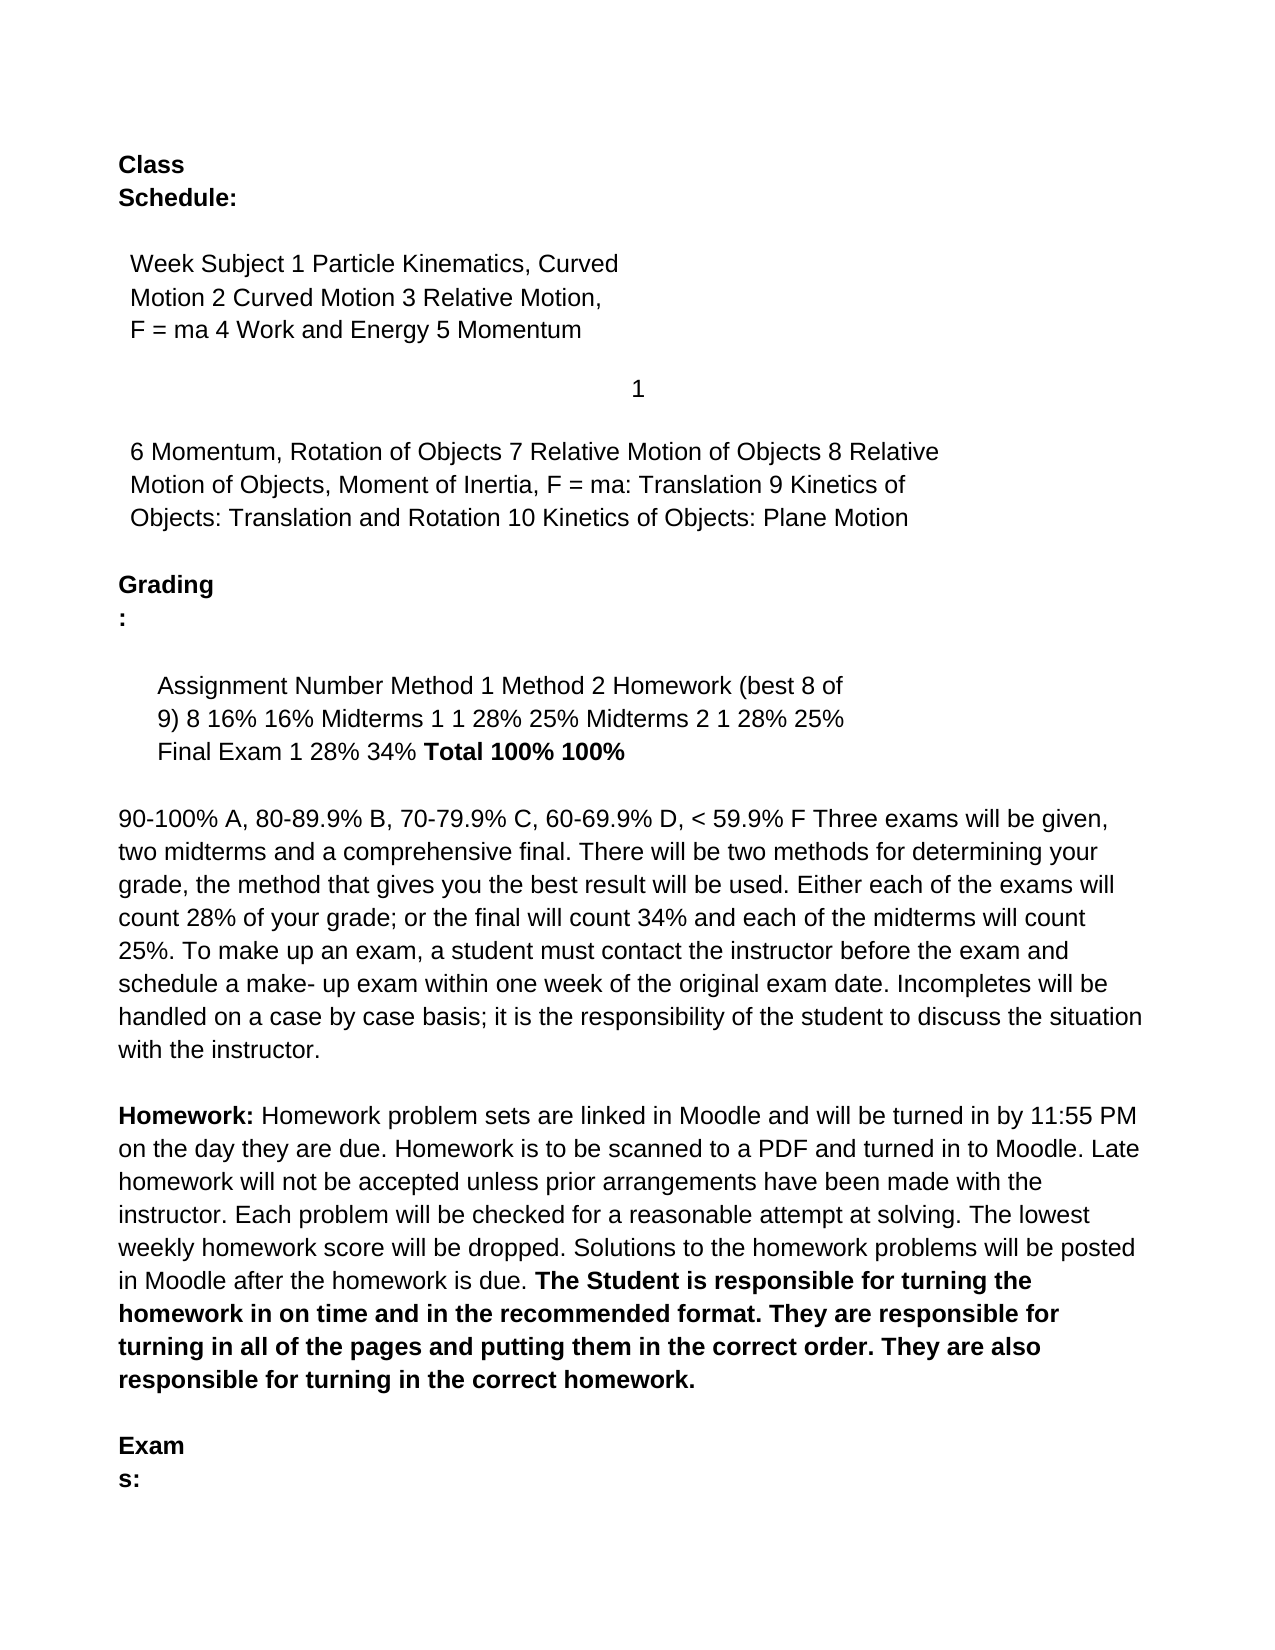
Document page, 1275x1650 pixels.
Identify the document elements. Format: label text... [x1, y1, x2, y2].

text 6 Momentum, Rotation of Objects 7 Relative Motion of Objects 8 Relative Motion of Objects, Moment of Inertia, F = ma: Translation 9 Kinetics of Objects: Translation and Rotation 10 Kinetics of Objects: Plane Motion [130, 437, 941, 532]
text 90-100% A, 80-89.9% B, 70-79.9% C, 60-69.9% D, < 59.9% F Three exams will be given, two midterms and a comprehensive final. There will be two methods for determining your grade, the method that gives you the best result will be used. Either each of the exams will count 28% of your grade; or the final will count 34% and each of the midterms will count 25%. To make up an exam, a student must contact the instructor before the exam and schedule a make- up exam within one week of the original exam date. Incompletes will be handled on a case by case basis; it is the responsibility of the student to discuss the situation with the instructor. [118, 804, 1150, 1064]
text Grading: [118, 570, 217, 631]
text Assignment Number Method 1 Method 2 Homework (best 8 of 9) 8 16% 16% Midterms 1 1 28% 25% Midterms 2 1 28% 25% Final Exam 1 28% 34% Total 100% 100% [157, 671, 868, 766]
text Homework: Homework problem sets are linked in Moodle and will be turned in by 11:55 PM on the day they are due. Homework is to be scanned to a PDF and turned in to Moodle. Late homework will not be accepted unless prior arrangements have been made with the instructor. Each problem will be checked for a reasonable attempt at solving. The lowest weekly homework score will be dropped. Solutions to the homework problems will be posted in Moodle after the homework is due. The Student is responsible for turning the homework in on time and in the recommended format. They are responsible for turning in all of the pages and putting them in the correct order. They are also responsible for turning in the correct homework. [118, 1101, 1148, 1394]
text Week Subject 1 Particle Kinematics, Curved Motion 2 Curved Motion 3 Relative Motion, F = ma 4 Work and Energy 5 Momentum [130, 249, 624, 344]
text Exams: [118, 1431, 198, 1492]
text Class Schedule: [118, 150, 286, 212]
